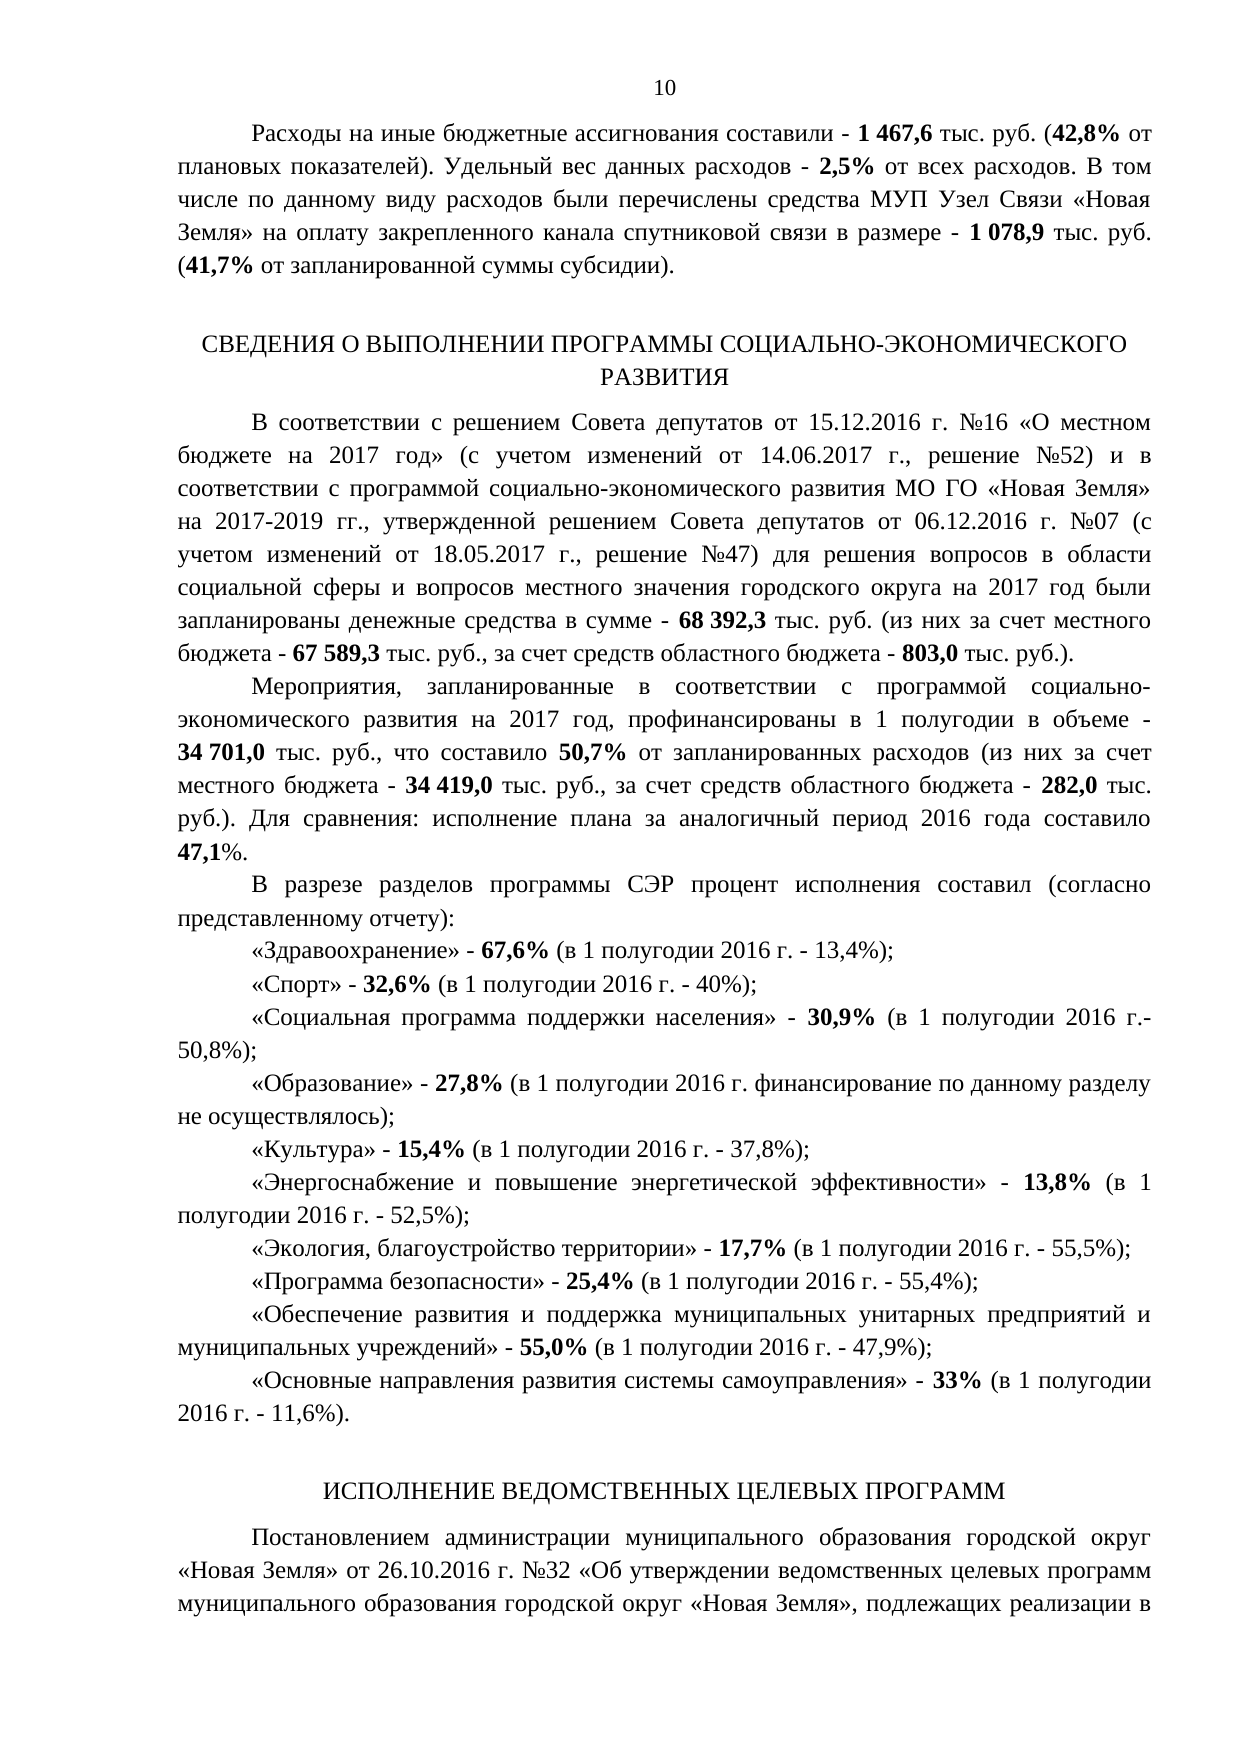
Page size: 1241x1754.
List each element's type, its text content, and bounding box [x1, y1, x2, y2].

text «Социальная программа поддержки населения» - 30,9% (в 1 полугодии 2016 г.- 50,8%); [177, 1002, 1152, 1063]
text СВЕДЕНИЯ О ВЫПОЛНЕНИИ ПРОГРАММЫ СОЦИАЛЬНО-ЭКОНОМИЧЕСКОГО РАЗВИТИЯ [177, 329, 1152, 391]
text «Программа безопасности» - 25,4% (в 1 полугодии 2016 г. - 55,4%); [177, 1266, 1152, 1294]
text В соответствии с решением Совета депутатов от 15.12.2016 г. №16 «О местном бюджете на 2017 год» (с учетом изменений от 14.06.2017 г., решение №52) и в соответствии с программой социально-экономического развития МО ГО «Новая Земля» на 2017-2019 гг., утвержденной решением Совета депутатов от 06.12.2016 г. №07 (с учетом изменений от 18.05.2017 г., решение №47) для решения вопросов в области социальной сферы и вопросов местного значения городского округа на 2017 год были запланированы денежные средства в сумме - 68 392,3 тыс. руб. (из них за счет местного бюджета - 67 589,3 тыс. руб., за счет средств областного бюджета - 803,0 тыс. руб.). [177, 407, 1152, 667]
text В разрезе разделов программы СЭР процент исполнения составил (согласно представленному отчету): [177, 869, 1152, 931]
text «Культура» - 15,4% (в 1 полугодии 2016 г. - 37,8%); [177, 1134, 1152, 1162]
text ИСПОЛНЕНИЕ ВЕДОМСТВЕННЫХ ЦЕЛЕВЫХ ПРОГРАММ [177, 1476, 1152, 1505]
text «Спорт» - 32,6% (в 1 полугодии 2016 г. - 40%); [177, 969, 1152, 997]
text Мероприятия, запланированные в соответствии с программой социально-экономического развития на 2017 год, профинансированы в 1 полугодии в объеме - 34 701,0 тыс. руб., что составило 50,7% от запланированных расходов (из них за счет местного бюджета - 34 419,0 тыс. руб., за счет средств областного бюджета - 282,0 тыс. руб.). Для сравнения: исполнение плана за аналогичный период 2016 года составило 47,1%. [177, 671, 1152, 865]
text «Экология, благоустройство территории» - 17,7% (в 1 полугодии 2016 г. - 55,5%); [177, 1233, 1152, 1262]
text «Образование» - 27,8% (в 1 полугодии 2016 г. финансирование по данному разделу не осуществлялось); [177, 1068, 1152, 1129]
text «Обеспечение развития и поддержка муниципальных унитарных предприятий и муниципальных учреждений» - 55,0% (в 1 полугодии 2016 г. - 47,9%); [177, 1299, 1152, 1361]
text «Основные направления развития системы самоуправления» - 33% (в 1 полугодии 2016 г. - 11,6%). [177, 1365, 1152, 1427]
text «Здравоохранение» - 67,6% (в 1 полугодии 2016 г. - 13,4%); [177, 936, 1152, 964]
text Расходы на иные бюджетные ассигнования составили - 1 467,6 тыс. руб. (42,8% от плановых показателей). Удельный вес данных расходов - 2,5% от всех расходов. В том числе по данному виду расходов были перечислены средства МУП Узел Связи «Новая Земля» на оплату закрепленного канала спутниковой связи в размере - 1 078,9 тыс. руб. (41,7% от запланированной суммы субсидии). [177, 118, 1152, 279]
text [177, 1522, 1152, 1617]
text «Энергоснабжение и повышение энергетической эффективности» - 13,8% (в 1 полугодии 2016 г. - 52,5%); [177, 1167, 1152, 1228]
